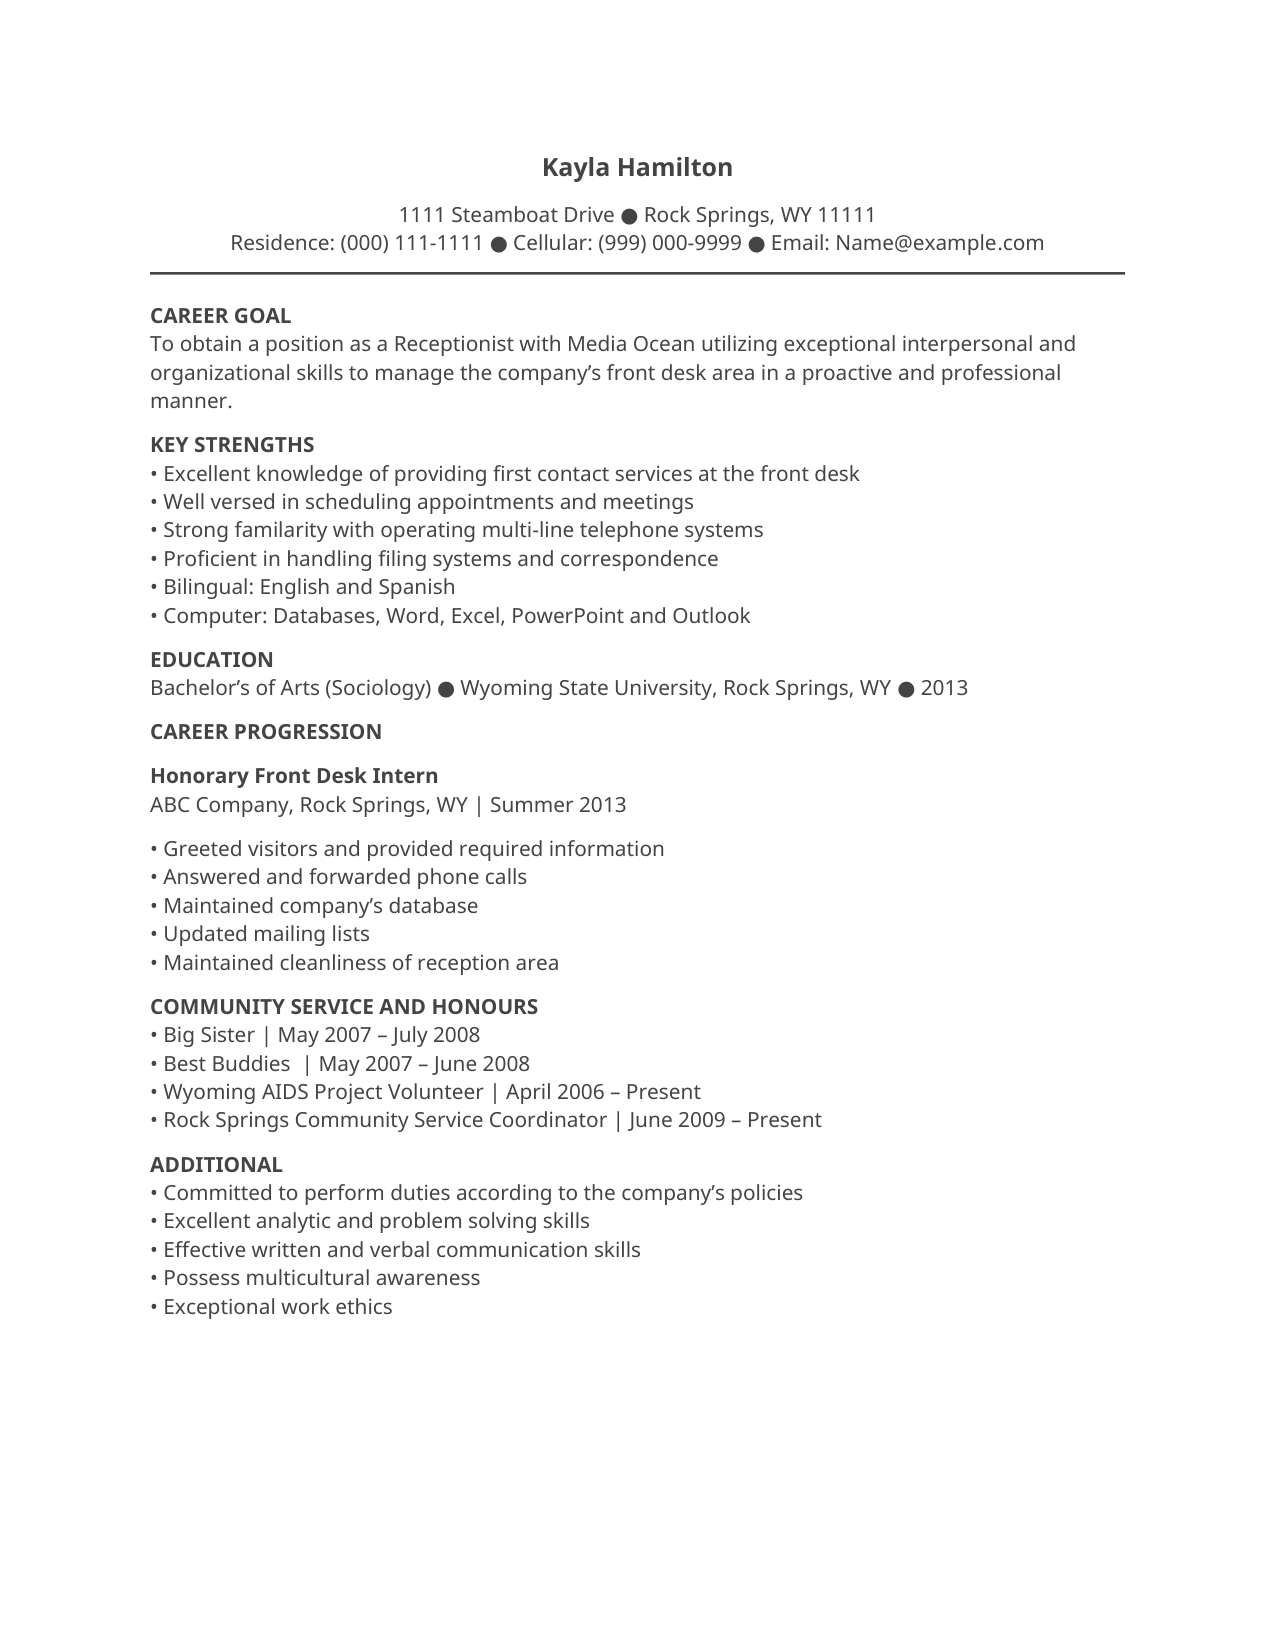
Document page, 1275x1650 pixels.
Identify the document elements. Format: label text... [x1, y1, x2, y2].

text Kayla Hamilton [150, 150, 1125, 184]
text CAREER GOAL To obtain a position as a Receptionist with Media Ocean utilizing exceptional interpersonal and organizational skills to manage the company’s front desk area in a proactive and professional manner. [150, 301, 1125, 415]
text 1111 Steamboat Drive ● Rock Springs, WY 11111 Residence: (000) 111-1111 ● Cellular: (999) 000-9999 ● Email: Name@example.com [150, 200, 1125, 257]
text COMMUNITY SERVICE AND HONOURS • Big Sister | May 2007 – July 2008 • Best Buddies | May 2007 – June 2008 • Wyoming AIDS Project Volunteer | April 2006 – Present • Rock Springs Community Service Coordinator | June 2009 – Present [150, 992, 1125, 1134]
text EDUCATION Bachelor’s of Arts (Sociology) ● Wyoming State University, Rock Springs, WY ● 2013 [150, 645, 1125, 702]
text CAREER PROGRESSION [150, 717, 1125, 746]
text KEY STRENGTHS • Excellent knowledge of providing first contact services at the front desk • Well versed in scheduling appointments and meetings • Strong familarity with operating multi-line telephone systems • Proficient in handling filing systems and correspondence • Bilingual: English and Spanish • Computer: Databases, Word, Excel, PowerPoint and Outlook [150, 430, 1125, 629]
text • Greeted visitors and provided required information • Answered and forwarded phone calls • Maintained company’s database • Updated mailing lists • Maintained cleanliness of reception area [150, 834, 1125, 976]
text Honorary Front Desk Intern ABC Company, Rock Springs, WY | Summer 2013 [150, 762, 1125, 818]
text ADDITIONAL • Committed to perform duties according to the company’s policies • Excellent analytic and problem solving skills • Effective written and verbal communication skills • Possess multicultural awareness • Exceptional work ethics [150, 1150, 1125, 1320]
